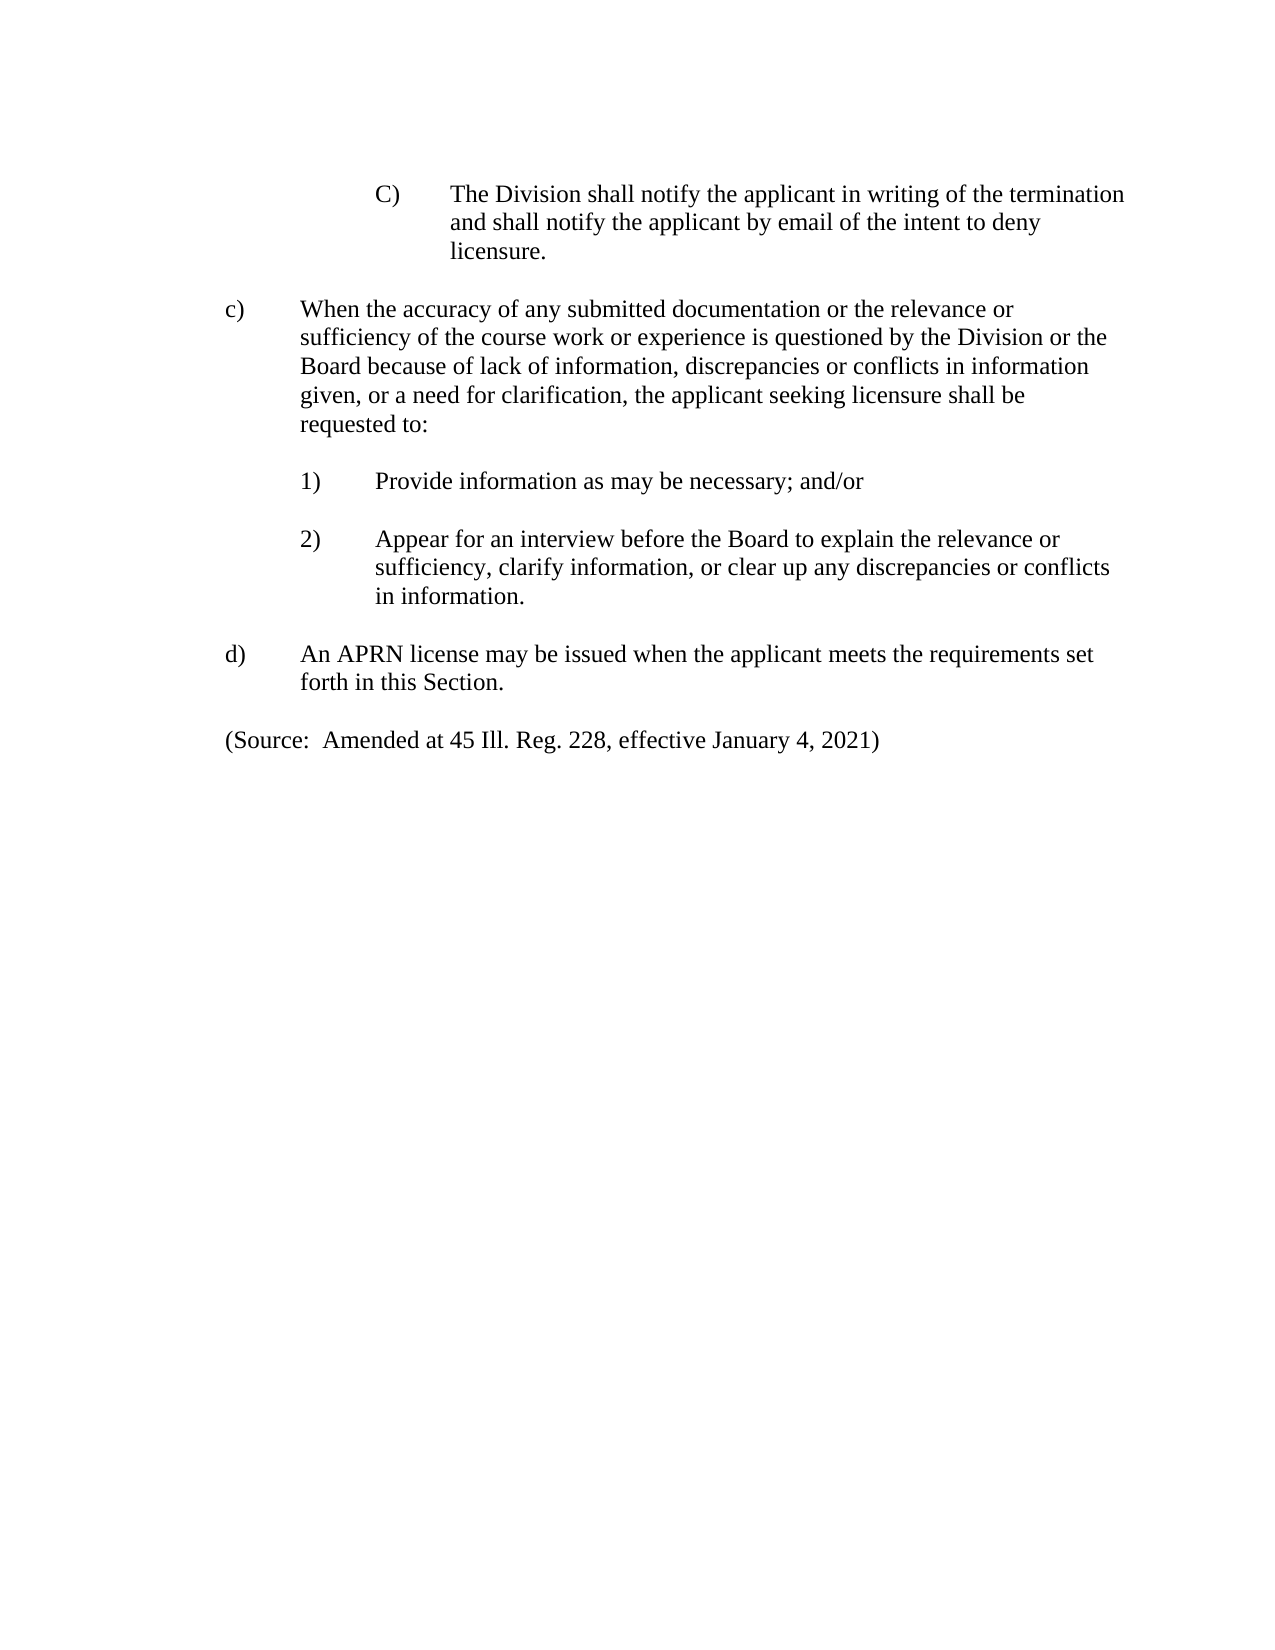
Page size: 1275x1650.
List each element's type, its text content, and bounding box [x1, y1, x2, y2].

text 1) Provide information as may be necessary; and/or [225, 466, 1125, 495]
text c) When the accuracy of any submitted documentation or the relevance or sufficiency of the course work or experience is questioned by the Division or the Board because of lack of information, discrepancies or conflicts in information given, or a need for clarification, the applicant seeking licensure shall be requested to: [225, 294, 1125, 437]
text d) An APRN license may be issued when the applicant meets the requirements set forth in this Section. [225, 639, 1125, 696]
text C) The Division shall notify the applicant in writing of the termination and shall notify the applicant by email of the intent to deny licensure. [375, 179, 1125, 265]
text (Source: Amended at 45 Ill. Reg. 228, effective January 4, 2021) [225, 725, 1125, 754]
text 2) Appear for an interview before the Board to explain the relevance or sufficiency, clarify information, or clear up any discrepancies or conflicts in information. [300, 524, 1125, 610]
